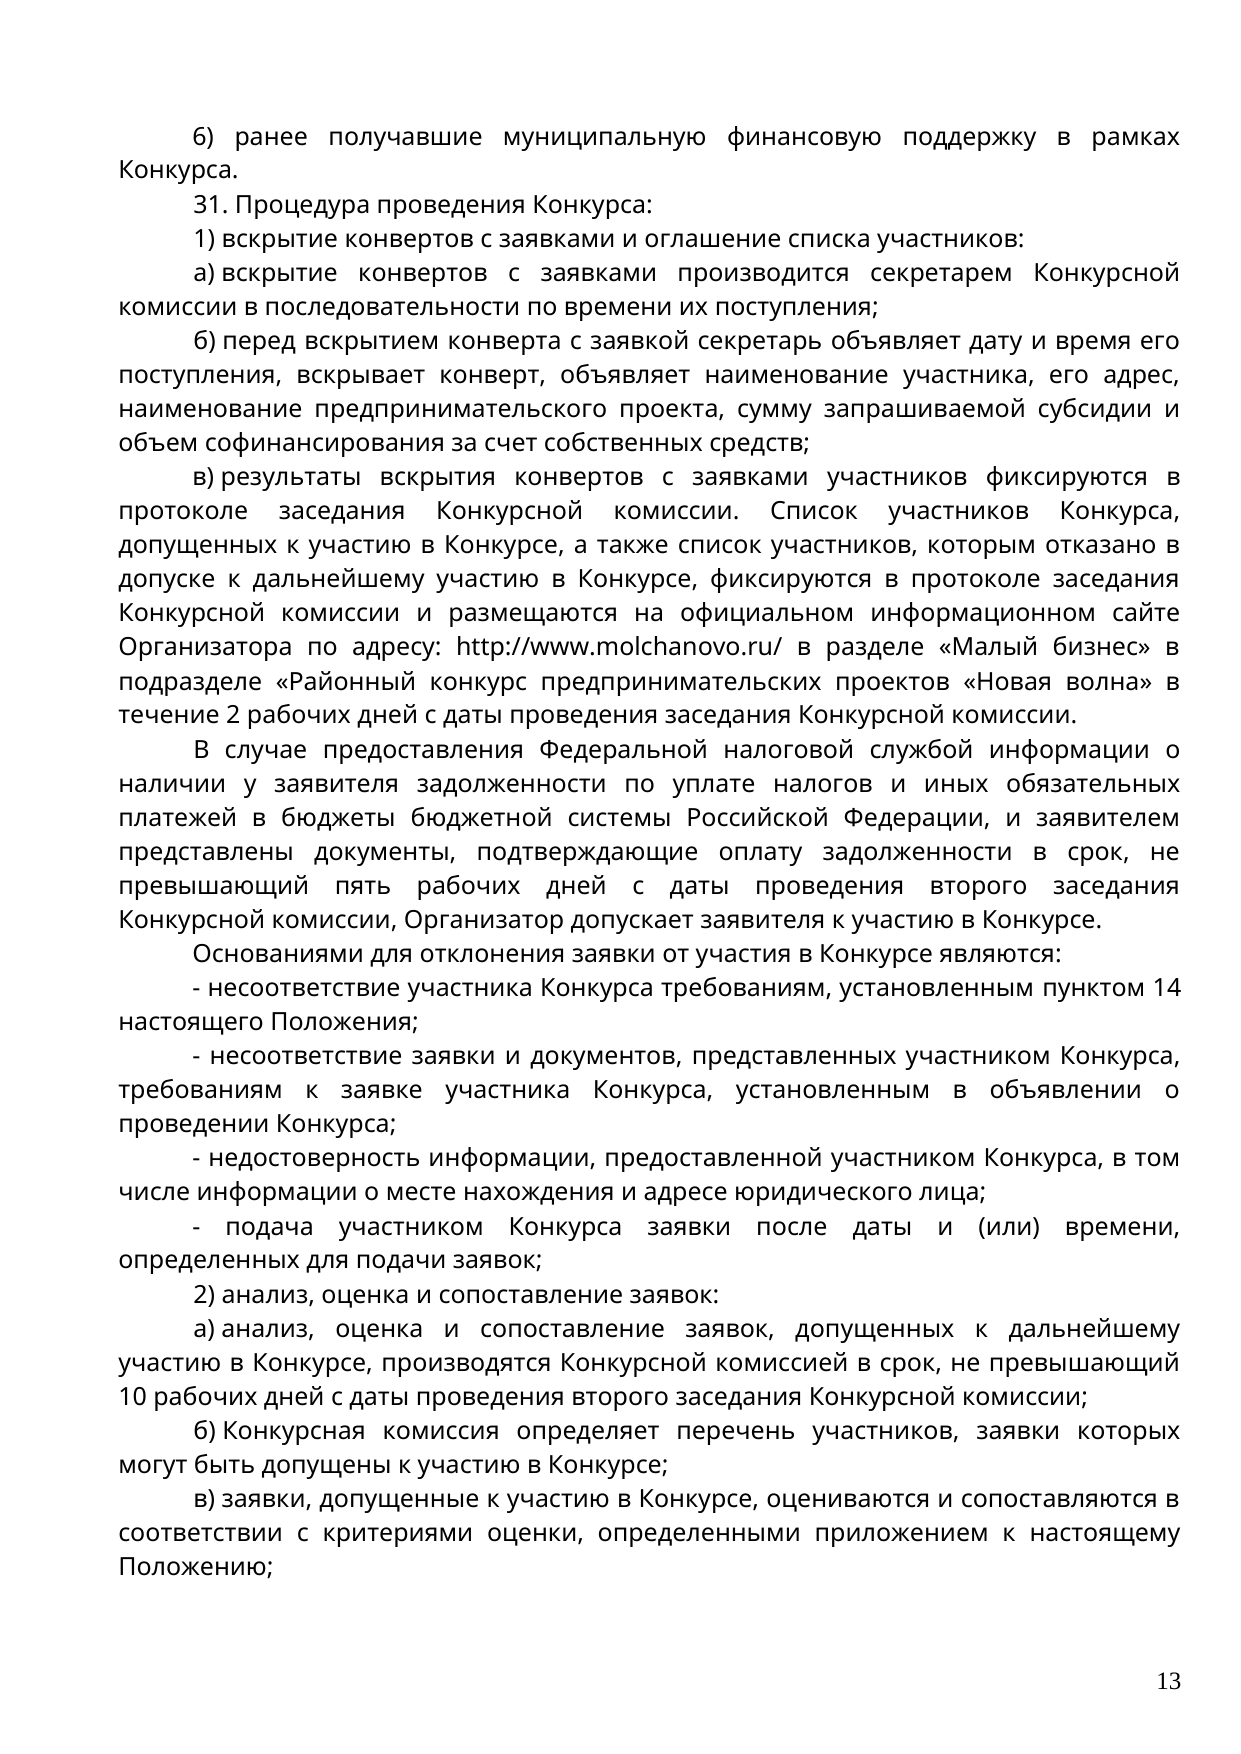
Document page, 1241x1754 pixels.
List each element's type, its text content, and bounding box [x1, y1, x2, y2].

text - недостоверность информации, предоставленной участником Конкурса, в том числе информации о месте нахождения и адресе юридического лица; [118, 1140, 1181, 1208]
text - подача участником Конкурса заявки после даты и (или) времени, определенных для подачи заявок; [118, 1208, 1181, 1276]
text 31. Процедура проведения Конкурса: [118, 186, 1181, 220]
text 1) вскрытие конвертов с заявками и оглашение списка участников: [118, 220, 1181, 254]
text б) Конкурсная комиссия определяет перечень участников, заявки которых могут быть допущены к участию в Конкурсе; [118, 1412, 1181, 1481]
text - несоответствие участника Конкурса требованиям, установленным пунктом 14 настоящего Положения; [118, 970, 1181, 1038]
text Основаниями для отклонения заявки от участия в Конкурсе являются: [118, 936, 1181, 970]
text в) результаты вскрытия конвертов с заявками участников фиксируются в протоколе заседания Конкурсной комиссии. Список участников Конкурса, допущенных к участию в Конкурсе, а также список участников, которым отказано в допуске к дальнейшему участию в Конкурсе, фиксируются в протоколе заседания Конкурсной комиссии и размещаются на официальном информационном сайте Организатора по адресу: http://www.molchanovo.ru/ в разделе «Малый бизнес» в подразделе «Районный конкурс предпринимательских проектов «Новая волна» в течение 2 рабочих дней с даты проведения заседания Конкурсной комиссии. [118, 459, 1181, 731]
text - несоответствие заявки и документов, представленных участником Конкурса, требованиям к заявке участника Конкурса, установленным в объявлении о проведении Конкурса; [118, 1038, 1181, 1140]
text б) перед вскрытием конверта с заявкой секретарь объявляет дату и время его поступления, вскрывает конверт, объявляет наименование участника, его адрес, наименование предпринимательского проекта, сумму запрашиваемой субсидии и объем софинансирования за счет собственных средств; [118, 322, 1181, 459]
text 6) ранее получавшие муниципальную финансовую поддержку в рамках Конкурса. [118, 118, 1181, 186]
text 2) анализ, оценка и сопоставление заявок: [118, 1276, 1181, 1310]
text а) анализ, оценка и сопоставление заявок, допущенных к дальнейшему участию в Конкурсе, производятся Конкурсной комиссией в срок, не превышающий 10 рабочих дней с даты проведения второго заседания Конкурсной комиссии; [118, 1310, 1181, 1412]
text а) вскрытие конвертов с заявками производится секретарем Конкурсной комиссии в последовательности по времени их поступления; [118, 254, 1181, 322]
text В случае предоставления Федеральной налоговой службой информации о наличии у заявителя задолженности по уплате налогов и иных обязательных платежей в бюджеты бюджетной системы Российской Федерации, и заявителем представлены документы, подтверждающие оплату задолженности в срок, не превышающий пять рабочих дней с даты проведения второго заседания Конкурсной комиссии, Организатор допускает заявителя к участию в Конкурсе. [118, 731, 1181, 936]
text в) заявки, допущенные к участию в Конкурсе, оцениваются и сопоставляются в соответствии с критериями оценки, определенными приложением к настоящему Положению; [118, 1481, 1181, 1583]
